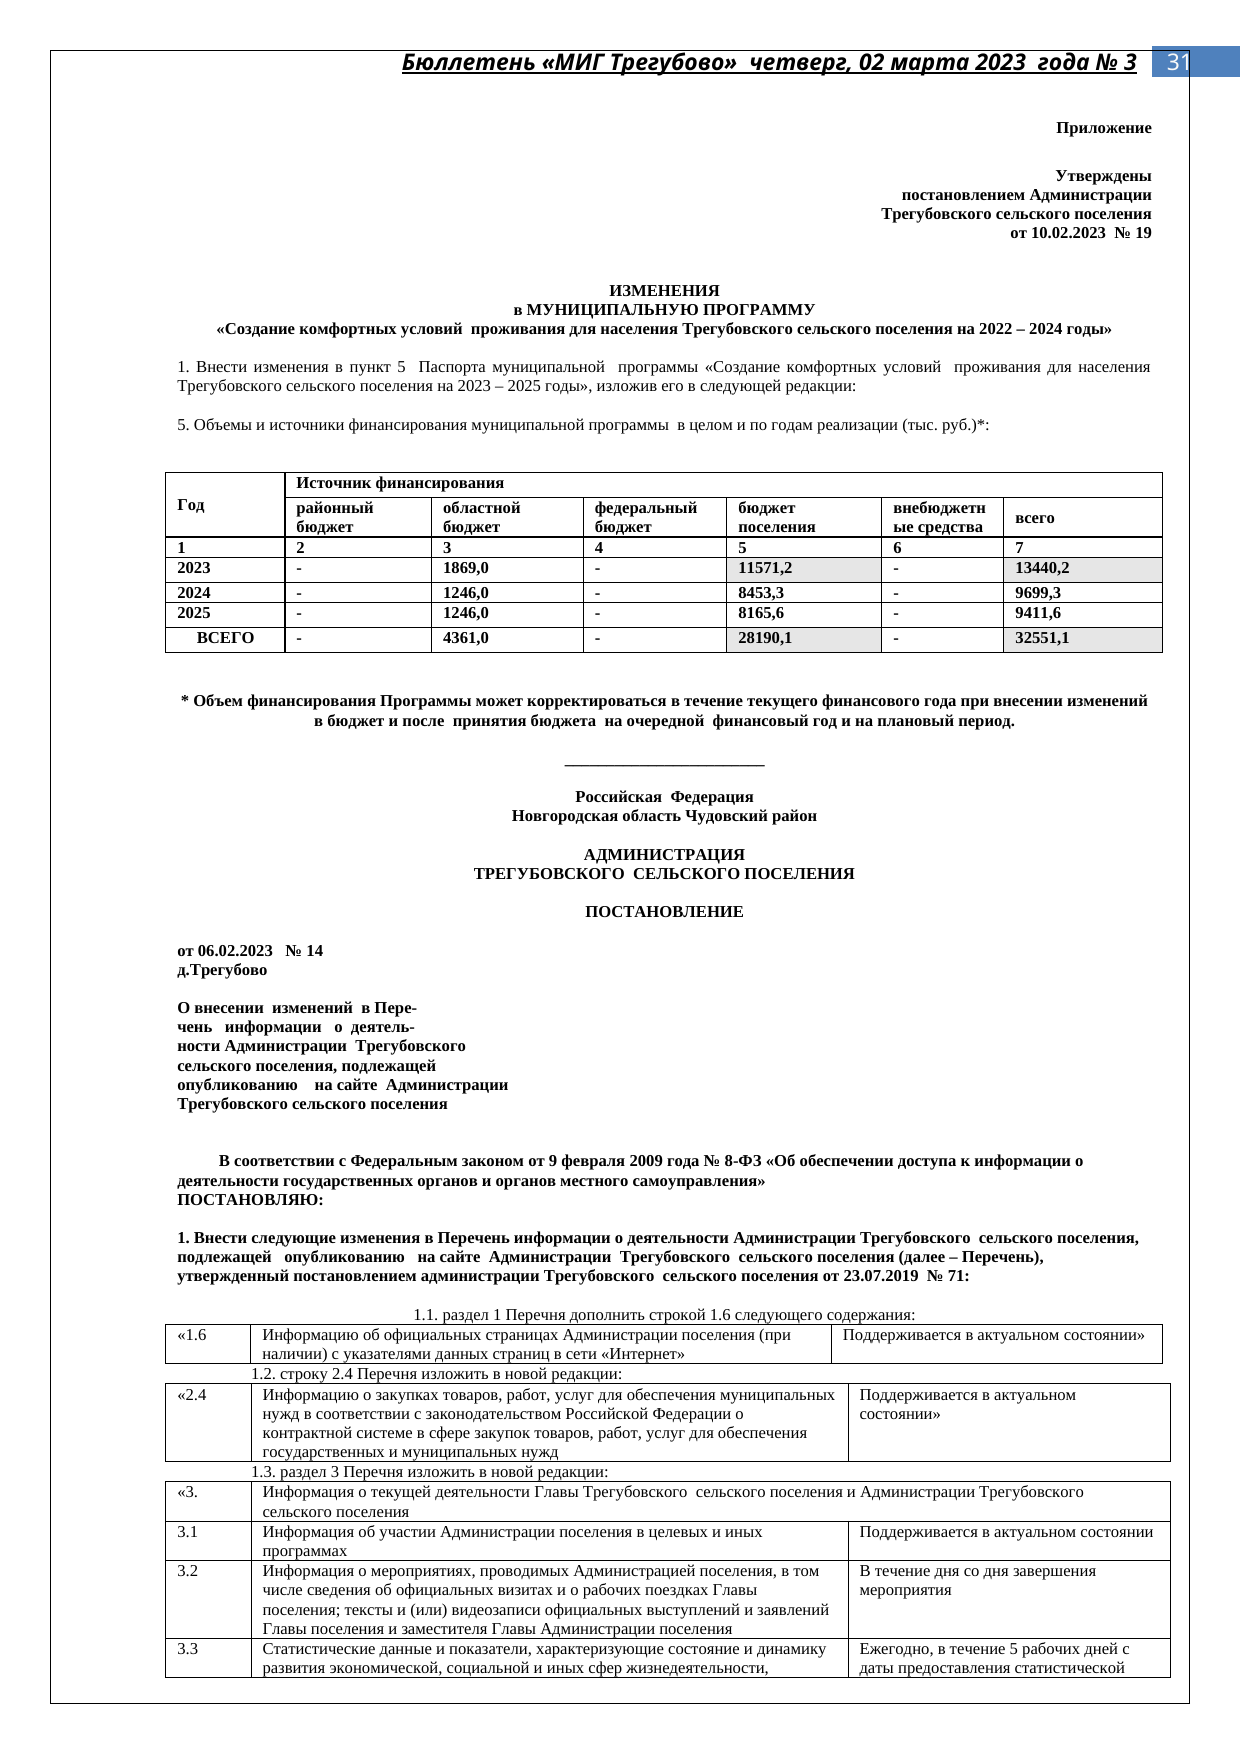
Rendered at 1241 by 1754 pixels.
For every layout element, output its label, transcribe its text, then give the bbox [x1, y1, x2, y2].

text ПОСТАНОВЛЯЮ: [177, 1189, 1152, 1209]
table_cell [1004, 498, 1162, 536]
text «Создание комфортных условий проживания для населения Трегубовского сельского поселения на 2022 – 2024 годы» [177, 319, 1152, 338]
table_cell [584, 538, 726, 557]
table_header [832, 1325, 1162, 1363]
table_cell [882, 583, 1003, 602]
text опубликованию на сайте Администрации [177, 1074, 1152, 1094]
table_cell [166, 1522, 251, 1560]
text Трегубовского сельского поселения [177, 1094, 1152, 1113]
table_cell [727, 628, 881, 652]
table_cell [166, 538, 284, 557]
text 1. Внести изменения в пункт 5 Паспорта муниципальной программы «Создание комфортных условий проживания для населения Трегубовского сельского поселения на 2023 – 2025 годы», изложив его в следующей редакции: [177, 357, 1152, 395]
text 1.1. раздел 1 Перечня дополнить строкой 1.6 следующего содержания: [177, 1304, 1152, 1324]
text 1. Внести следующие изменения в Перечень информации о деятельности Администрации Трегубовского сельского поселения, подлежащей опубликованию на сайте Администрации Трегубовского сельского поселения (далее – Перечень), утвержденный постановлением администрации Трегубовского сельского поселения от 23.07.2019 № 71: [177, 1228, 1152, 1285]
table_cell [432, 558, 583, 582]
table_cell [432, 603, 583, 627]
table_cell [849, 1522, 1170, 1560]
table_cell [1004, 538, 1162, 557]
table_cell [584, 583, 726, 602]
text 5. Объемы и источники финансирования муниципальной программы в целом и по годам реализации (тыс. руб.)*: [177, 414, 1152, 434]
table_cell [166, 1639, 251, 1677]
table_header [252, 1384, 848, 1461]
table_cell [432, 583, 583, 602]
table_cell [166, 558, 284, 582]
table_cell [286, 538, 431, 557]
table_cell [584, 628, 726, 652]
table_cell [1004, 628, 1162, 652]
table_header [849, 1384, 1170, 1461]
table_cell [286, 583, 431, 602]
text Новгородская область Чудовский район [177, 806, 1152, 825]
text 1.3. раздел 3 Перечня изложить в новой редакции: [177, 1462, 1152, 1481]
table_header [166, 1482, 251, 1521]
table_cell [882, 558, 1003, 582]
text * Объем финансирования Программы может корректироваться в течение текущего финансового года при внесении изменений в бюджет и после принятия бюджета на очередной финансовый год и на плановый период. [177, 691, 1152, 729]
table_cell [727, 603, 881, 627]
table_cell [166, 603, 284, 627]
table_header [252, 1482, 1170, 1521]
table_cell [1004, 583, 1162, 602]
text АДМИНИСТРАЦИЯ [177, 844, 1152, 864]
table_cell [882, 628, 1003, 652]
text В соответствии с Федеральным законом от 9 февраля 2009 года № 8-ФЗ «Об обеспечении доступа к информации о деятельности государственных органов и органов местного самоуправления» [177, 1151, 1152, 1189]
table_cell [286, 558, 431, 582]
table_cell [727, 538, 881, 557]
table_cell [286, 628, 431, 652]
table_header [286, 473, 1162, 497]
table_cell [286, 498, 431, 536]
text ПОСТАНОВЛЕНИЕ [177, 902, 1152, 921]
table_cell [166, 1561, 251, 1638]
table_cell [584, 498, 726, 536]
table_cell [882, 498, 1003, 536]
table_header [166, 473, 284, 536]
text ности Администрации Трегубовского [177, 1036, 1152, 1055]
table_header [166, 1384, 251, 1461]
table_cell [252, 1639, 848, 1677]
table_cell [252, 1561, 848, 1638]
text от 06.02.2023 № 14 [177, 940, 1152, 959]
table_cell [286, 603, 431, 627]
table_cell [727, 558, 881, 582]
text чень информации о деятель- [177, 1017, 1152, 1036]
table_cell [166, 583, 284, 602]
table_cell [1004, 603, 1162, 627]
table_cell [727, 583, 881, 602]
text 1.2. строку 2.4 Перечня изложить в новой редакции: [177, 1364, 1152, 1383]
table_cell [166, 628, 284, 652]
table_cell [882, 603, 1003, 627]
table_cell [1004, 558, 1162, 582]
text ИЗМЕНЕНИЯ [177, 280, 1152, 299]
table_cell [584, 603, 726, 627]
text постановлением Администрации [177, 184, 1152, 204]
text от 10.02.2023 № 19 [177, 223, 1152, 242]
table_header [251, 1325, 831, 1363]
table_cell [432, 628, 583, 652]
text Трегубовского сельского поселения [177, 204, 1152, 223]
text сельского поселения, подлежащей [177, 1055, 1152, 1074]
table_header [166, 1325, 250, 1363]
text Приложение [177, 118, 1152, 137]
text д.Трегубово [177, 959, 1152, 979]
text Российская Федерация [177, 787, 1152, 806]
text ТРЕГУБОВСКОГО СЕЛЬСКОГО ПОСЕЛЕНИЯ [177, 864, 1152, 883]
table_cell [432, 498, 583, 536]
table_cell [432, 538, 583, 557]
text в МУНИЦИПАЛЬНУЮ ПРОГРАММУ [177, 299, 1152, 319]
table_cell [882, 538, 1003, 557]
text Утверждены [177, 165, 1152, 184]
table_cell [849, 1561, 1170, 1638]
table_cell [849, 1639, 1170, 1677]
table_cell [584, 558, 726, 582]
text ________________________ [177, 749, 1152, 768]
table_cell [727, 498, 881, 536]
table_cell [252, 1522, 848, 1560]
text О внесении изменений в Пере- [177, 998, 1152, 1017]
